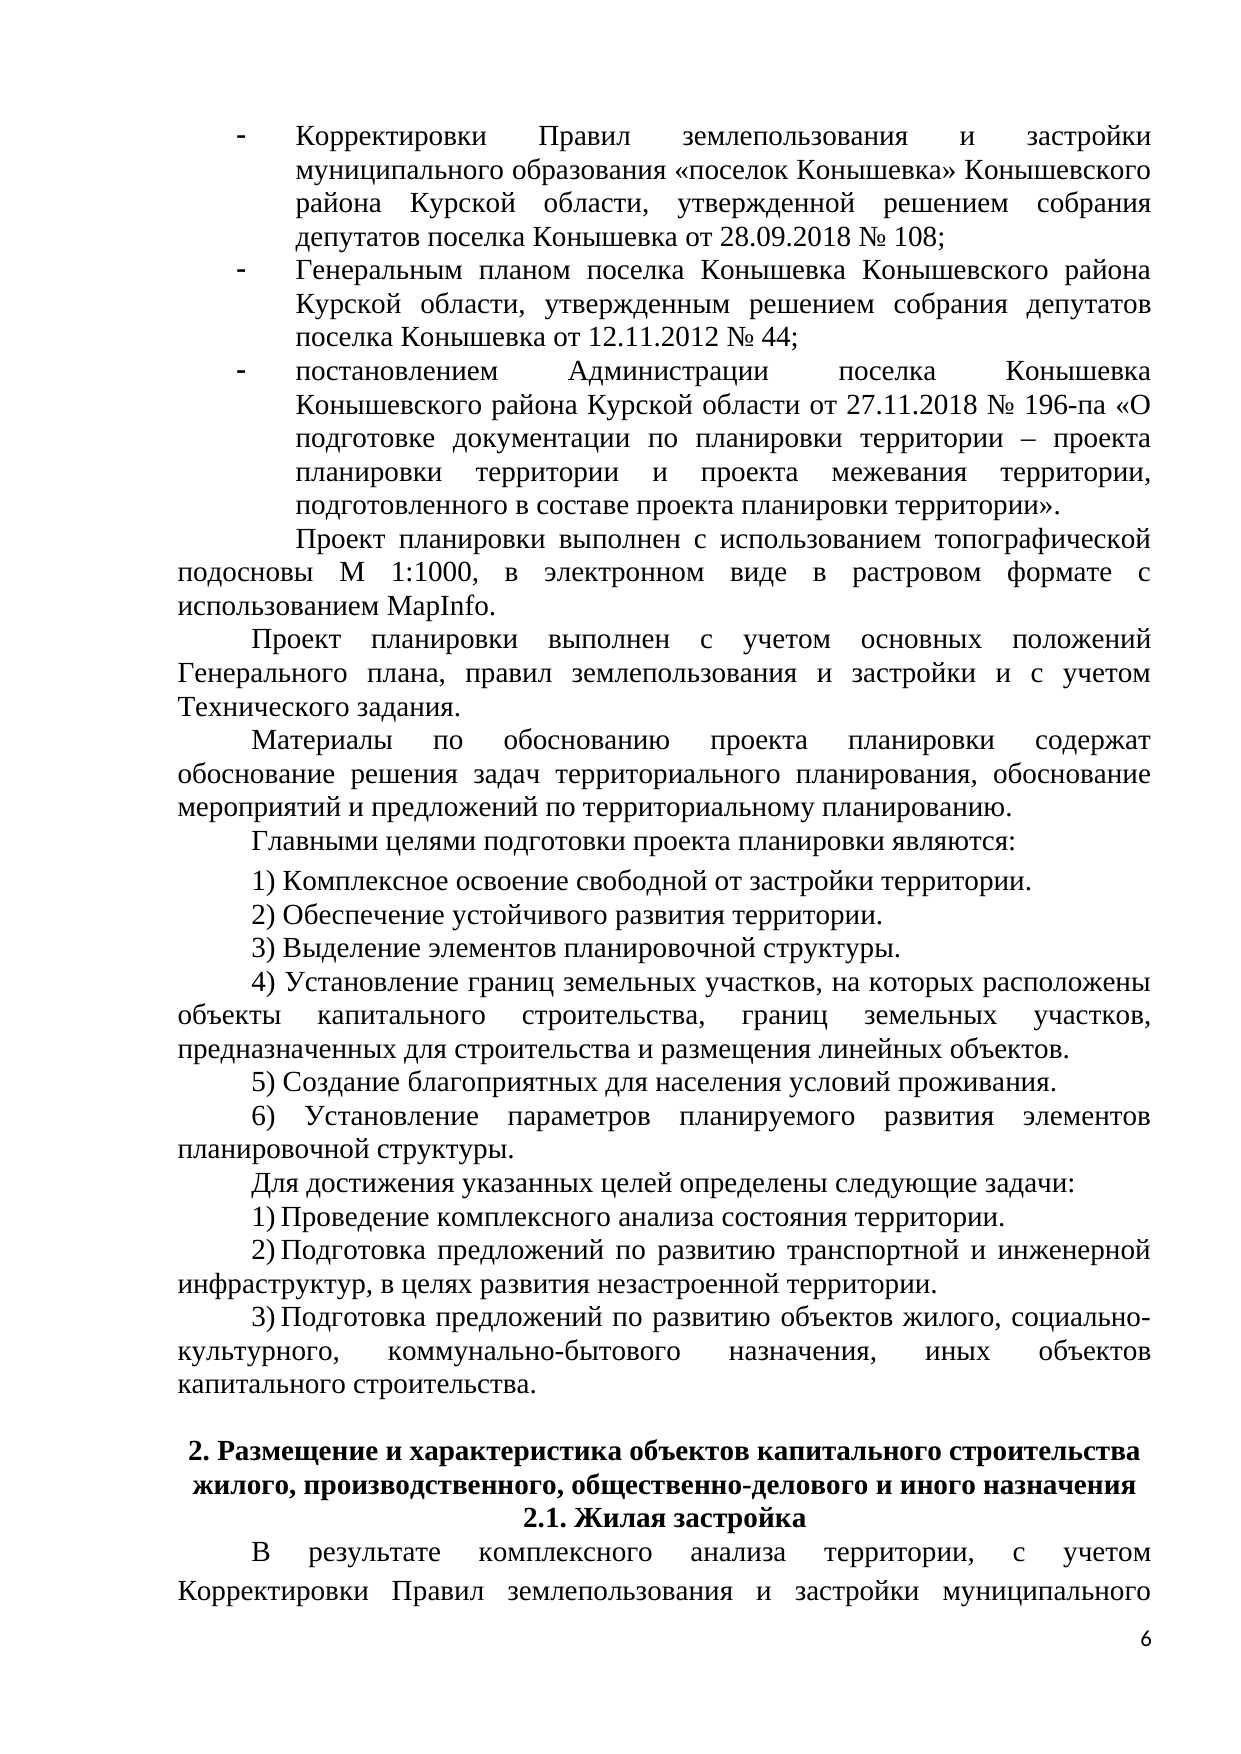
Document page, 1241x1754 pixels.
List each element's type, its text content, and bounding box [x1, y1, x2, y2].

text 5) Создание благоприятных для населения условий проживания. [177, 1064, 1152, 1098]
text Материалы по обоснованию проекта планировки содержат обоснование решения задач территориального планирования, обоснование мероприятий и предложений по территориальному планированию. [177, 722, 1152, 823]
text Проект планировки выполнен с использованием топографической подосновы М 1:1000, в электронном виде в растровом формате с использованием MapInfo. [177, 521, 1152, 622]
text 4) Установление границ земельных участков, на которых расположены объекты капитального строительства, границ земельных участков, предназначенных для строительства и размещения линейных объектов. [177, 964, 1152, 1064]
text 2.1. Жилая застройка [177, 1501, 1152, 1534]
text 6) Установление параметров планируемого развития элементов планировочной структуры. [177, 1098, 1152, 1165]
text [177, 1534, 1152, 1606]
text Для достижения указанных целей определены следующие задачи: [177, 1165, 1152, 1199]
text 2) Обеспечение устойчивого развития территории. [177, 897, 1152, 930]
list постановлением Администрации поселка Конышевка Конышевского района Курской области от 27.11.2018 № 196-па «О подготовке документации по планировки территории – проекта планировки территории и проекта межевания территории, подготовленного в составе проекта планировки территории». [236, 353, 1152, 521]
list Корректировки Правил землепользования и застройки муниципального образования «поселок Конышевка» Конышевского района Курской области, утвержденной решением собрания депутатов поселка Конышевка от 28.09.2018 № 108; [236, 118, 1152, 252]
text 2. Размещение и характеристика объектов капитального строительства жилого, производственного, общественно-делового и иного назначения [177, 1433, 1152, 1501]
list Подготовка предложений по развитию транспортной и инженерной инфраструктур, в целях развития незастроенной территории. [177, 1232, 1152, 1299]
text 3) Выделение элементов планировочной структуры. [177, 930, 1152, 964]
text Проект планировки выполнен с учетом основных положений Генерального плана, правил землепользования и застройки и с учетом Технического задания. [177, 622, 1152, 722]
text Главными целями подготовки проекта планировки являются: [177, 823, 1152, 856]
list Подготовка предложений по развитию объектов жилого, социально-культурного, коммунально-бытового назначения, иных объектов капитального строительства. [177, 1299, 1152, 1400]
list Генеральным планом поселка Конышевка Конышевского района Курской области, утвержденным решением собрания депутатов поселка Конышевка от 12.11.2012 № 44; [236, 252, 1152, 353]
text 1) Комплексное освоение свободной от застройки территории. [177, 856, 1152, 897]
list Проведение комплексного анализа состояния территории. [177, 1199, 1152, 1232]
